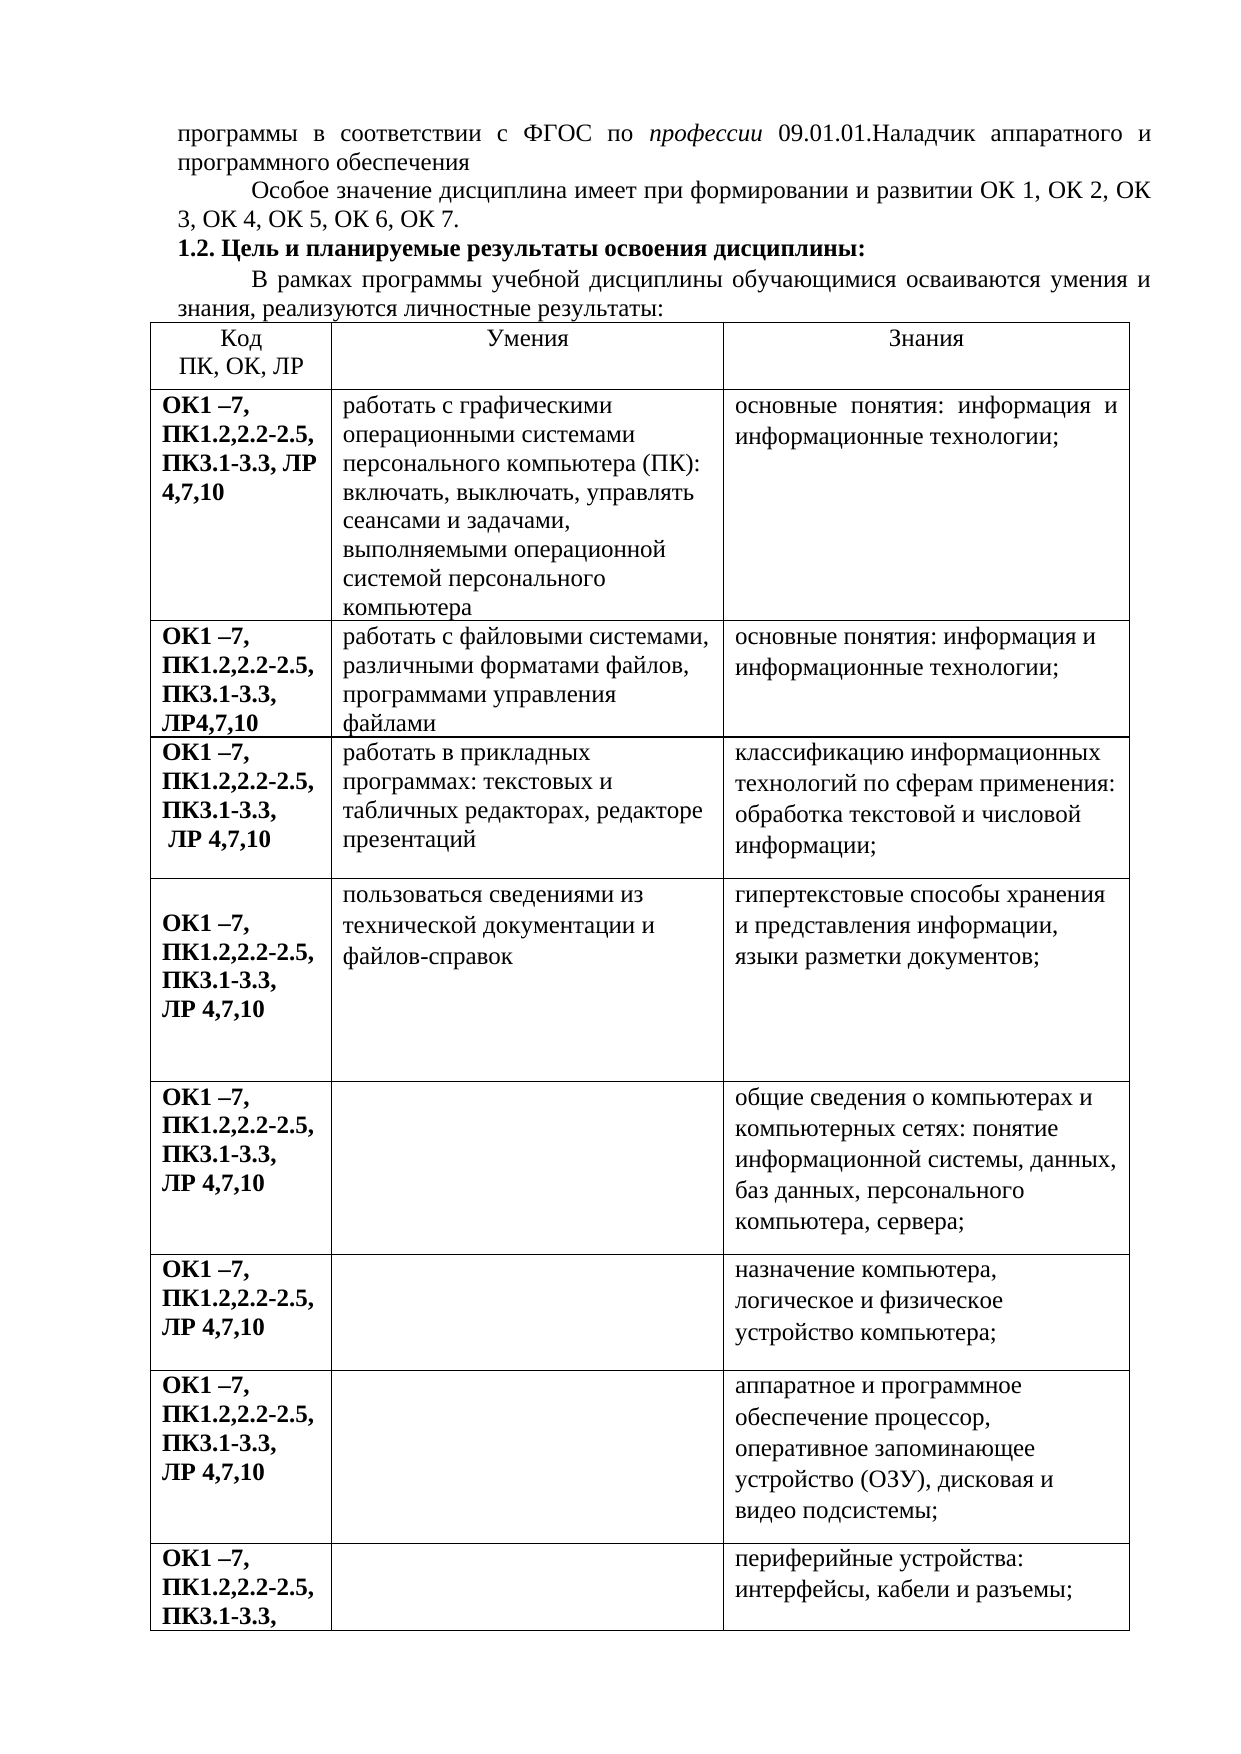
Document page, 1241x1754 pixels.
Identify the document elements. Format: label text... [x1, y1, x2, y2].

table_cell основные понятия: информация и информационные технологии; [724, 621, 1129, 736]
table_cell работать с файловыми системами, различными форматами файлов, программами управления файлами [332, 621, 723, 736]
table_cell назначение компьютера, логическое и физическое устройство компьютера; [724, 1255, 1129, 1369]
table_header Код ПК, ОК, ЛР [151, 323, 331, 389]
table_cell ОК1 –7, ПК1.2,2.2-2.5, ПК3.1-3.3, ЛР4,7,10 [151, 621, 331, 736]
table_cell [151, 1371, 331, 1542]
table_cell аппаратное и программное обеспечение процессор, оперативное запоминающее устройство (ОЗУ), дисковая и видео подсистемы; [724, 1371, 1129, 1542]
text Особое значение дисциплина имеет при формировании и развитии ОК 1, ОК 2, ОК 3, ОК 4, ОК 5, ОК 6, ОК 7. [177, 176, 1152, 233]
table_cell общие сведения о компьютерах и компьютерных сетях: понятие информационной системы, данных, баз данных, персонального компьютера, сервера; [724, 1082, 1129, 1253]
table_header Знания [724, 323, 1129, 389]
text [177, 118, 1152, 176]
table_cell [151, 1544, 331, 1630]
table_cell ОК1 –7, ПК1.2,2.2-2.5, ПК3.1-3.3, ЛР 4,7,10 [151, 738, 331, 878]
table_cell основные понятия: информация и информационные технологии; [724, 390, 1129, 620]
table_cell ОК1 –7, ПК1.2,2.2-2.5, ЛР 4,7,10 [151, 1255, 331, 1369]
table_cell работать в прикладных программах: текстовых и табличных редакторах, редакторе презентаций [332, 738, 723, 878]
table_cell работать с графическими операционными системами персонального компьютера (ПК): включать, выключать, управлять сеансами и задачами, выполняемыми операционной системой персонального компьютера [332, 390, 723, 620]
table_cell классификацию информационных технологий по сферам применения: обработка текстовой и числовой информации; [724, 738, 1129, 878]
text В рамках программы учебной дисциплины обучающимися осваиваются умения и знания, реализуются личностные результаты: [177, 264, 1152, 322]
table_cell пользоваться сведениями из технической документации и файлов-справок [332, 879, 723, 1081]
table_cell ОК1 –7, ПК1.2,2.2-2.5, ПК3.1-3.3, ЛР 4,7,10 [151, 390, 331, 620]
table_cell [332, 1544, 723, 1630]
table_header Умения [332, 323, 723, 389]
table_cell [724, 1544, 1129, 1630]
table_cell ОК1 –7, ПК1.2,2.2-2.5, ПК3.1-3.3, ЛР 4,7,10 [151, 1082, 331, 1253]
text 1.2. Цель и планируемые результаты освоения дисциплины: [177, 233, 1152, 262]
table_cell [332, 1371, 723, 1542]
table_cell гипертекстовые способы хранения и представления информации, языки разметки документов; [724, 879, 1129, 1081]
table_cell ОК1 –7, ПК1.2,2.2-2.5, ПК3.1-3.3, ЛР 4,7,10 [151, 879, 331, 1081]
table_cell [332, 1255, 723, 1369]
table_cell [332, 1082, 723, 1253]
